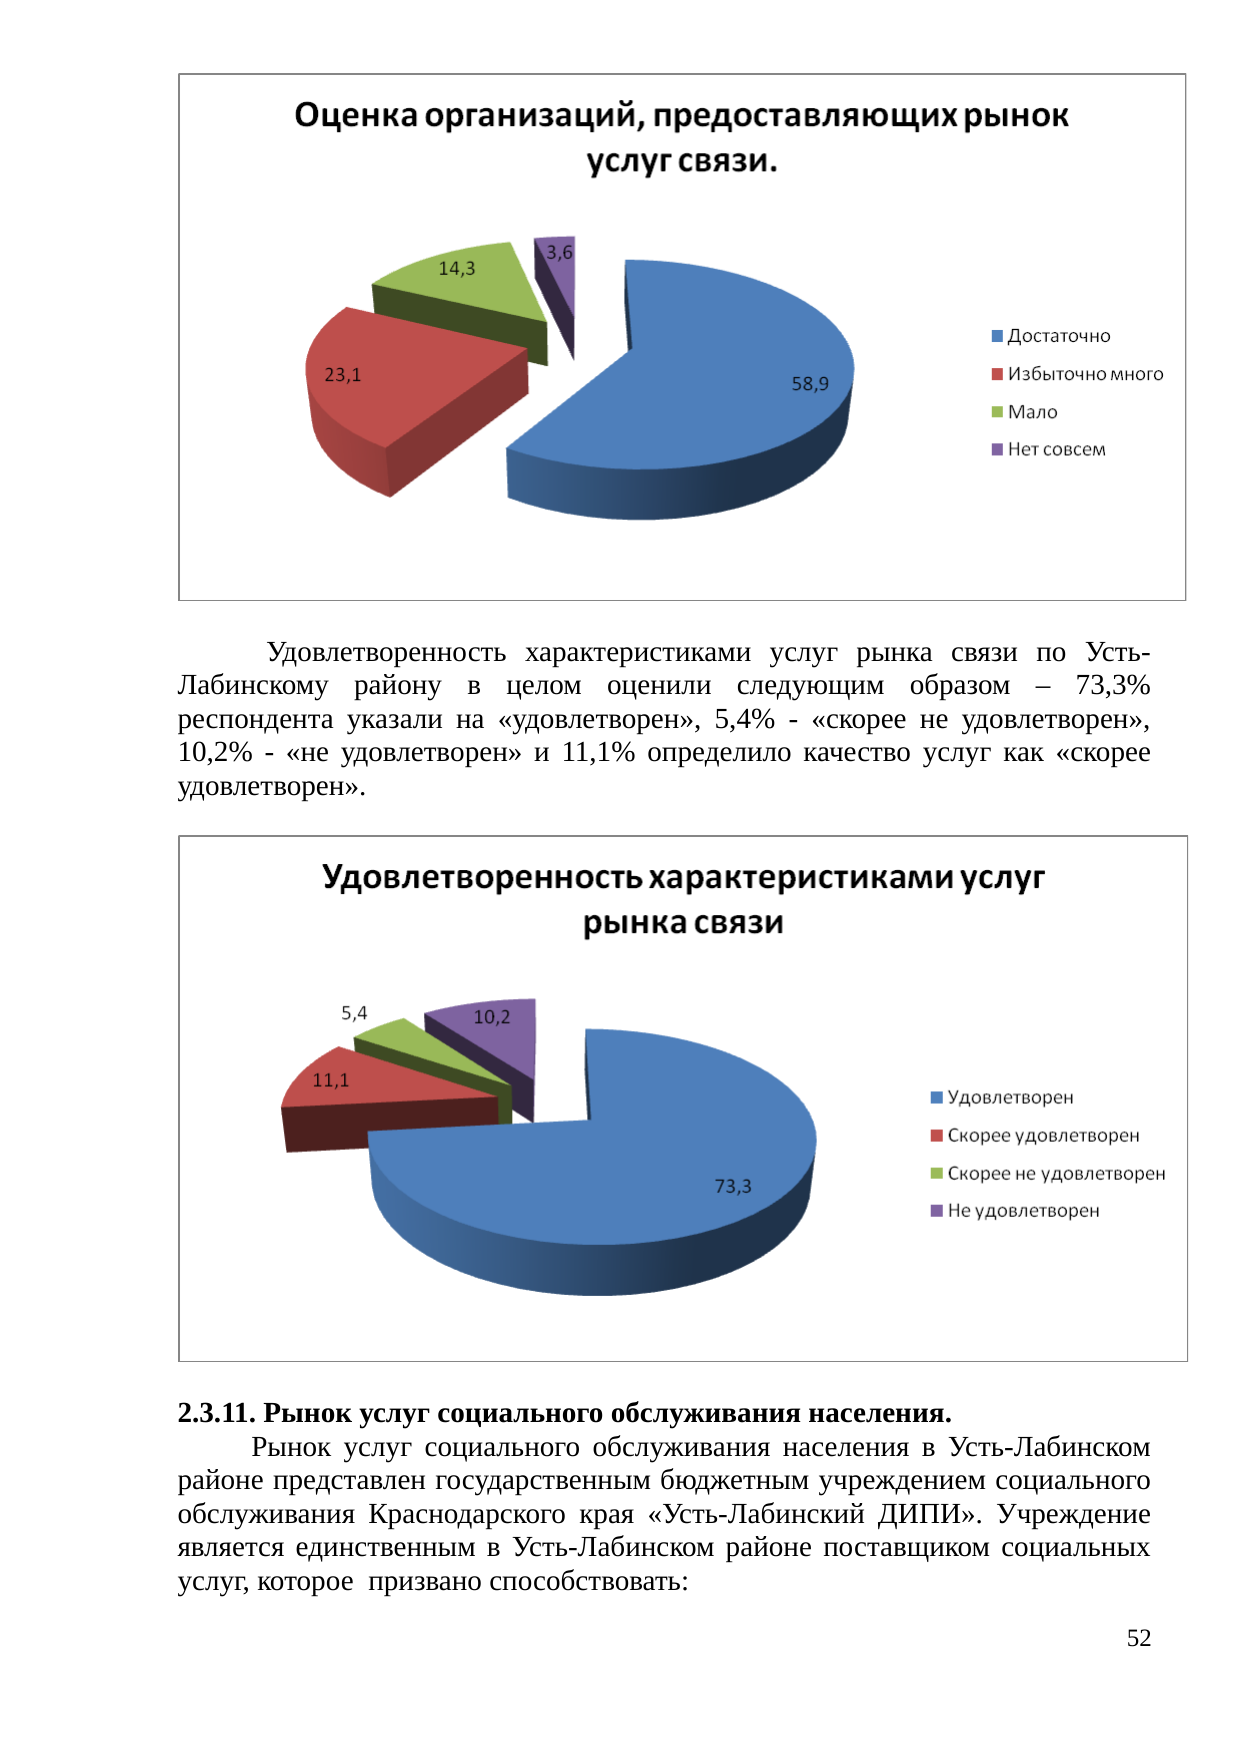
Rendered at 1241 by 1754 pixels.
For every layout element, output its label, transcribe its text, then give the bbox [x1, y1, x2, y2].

picture [177, 835, 1189, 1362]
text Рынок услуг социального обслуживания населения в Усть-Лабинском районе представлен государственным бюджетным учреждением социального обслуживания Краснодарского края «Усть-Лабинский ДИПИ». Учреждение является единственным в Усть-Лабинском районе поставщиком социальных услуг, которое призвано способствовать: [177, 1429, 1152, 1597]
text 2.3.11. Рынок услуг социального обслуживания населения. [177, 1395, 1152, 1429]
text Удовлетворенность характеристиками услуг рынка связи по Усть-Лабинскому району в целом оценили следующим образом – 73,3% респондента указали на «удовлетворен», 5,4% - «скорее не удовлетворен», 10,2% - «не удовлетворен» и 11,1% определило качество услуг как «скорее удовлетворен». [177, 634, 1152, 802]
picture [177, 73, 1187, 601]
